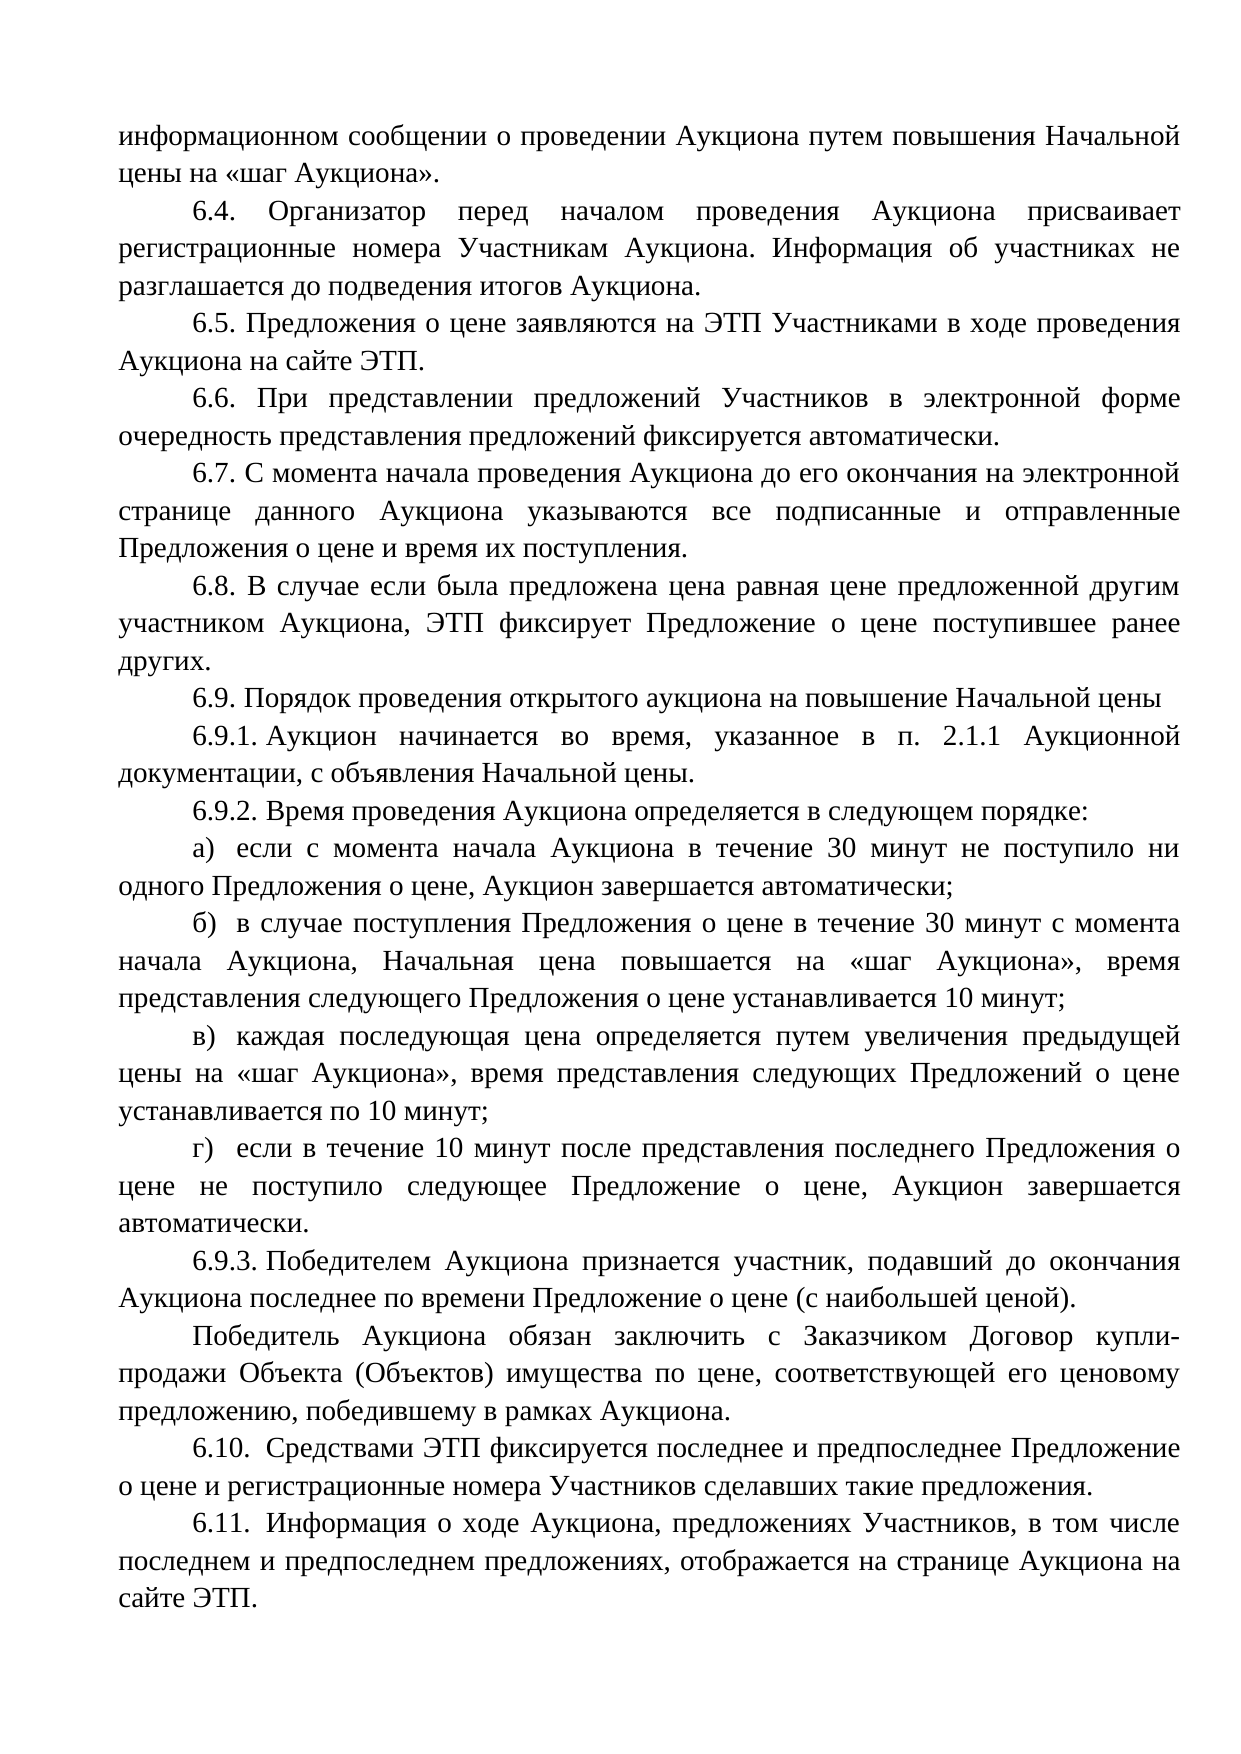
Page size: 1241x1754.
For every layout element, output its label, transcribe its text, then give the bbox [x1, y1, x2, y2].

list в случае поступления Предложения о цене в течение 30 минут с момента начала Аукциона, Начальная цена повышается на «шаг Аукциона», время представления следующего Предложения о цене устанавливается 10 минут; [118, 903, 1181, 1015]
list В случае если была предложена цена равная цене предложенной другим участником Аукциона, ЭТП фиксирует Предложение о цене поступившее ранее других. [118, 565, 1181, 678]
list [118, 115, 1181, 190]
list если с момента начала Аукциона в течение 30 минут не поступило ни одного Предложения о цене, Аукцион завершается автоматически; [118, 828, 1181, 903]
list Организатор перед началом проведения Аукциона присваивает регистрационные номера Участникам Аукциона. Информация об участниках не разглашается до подведения итогов Аукциона. [118, 190, 1181, 303]
text 6.10. Средствами ЭТП фиксируется последнее и предпоследнее Предложение о цене и регистрационные номера Участников сделавших такие предложения. [118, 1428, 1181, 1503]
list Аукцион начинается во время, указанное в п. 2.1.1 Аукционной документации, с объявления Начальной цены. [118, 715, 1181, 790]
list При представлении предложений Участников в электронной форме очередность представления предложений фиксируется автоматически. [118, 378, 1181, 453]
list каждая последующая цена определяется путем увеличения предыдущей цены на «шаг Аукциона», время представления следующих Предложений о цене устанавливается по 10 минут; [118, 1015, 1181, 1128]
list С момента начала проведения Аукциона до его окончания на электронной странице данного Аукциона указываются все подписанные и отправленные Предложения о цене и время их поступления. [118, 453, 1181, 565]
text 6.11. Информация о ходе Аукциона, предложениях Участников, в том числе последнем и предпоследнем предложениях, отображается на странице Аукциона на сайте ЭТП. [118, 1503, 1181, 1615]
list Предложения о цене заявляются на ЭТП Участниками в ходе проведения Аукциона на сайте ЭТП. [118, 303, 1181, 378]
list Победителем Аукциона признается участник, подавший до окончания Аукциона последнее по времени Предложение о цене (с наибольшей ценой). [118, 1240, 1181, 1315]
list Порядок проведения открытого аукциона на повышение Начальной цены [118, 678, 1181, 715]
list Время проведения Аукциона определяется в следующем порядке: [118, 790, 1181, 828]
list если в течение 10 минут после представления последнего Предложения о цене не поступило следующее Предложение о цене, Аукцион завершается автоматически. [118, 1128, 1181, 1240]
text Победитель Аукциона обязан заключить с Заказчиком Договор купли-продажи Объекта (Объектов) имущества по цене, соответствующей его ценовому предложению, победившему в рамках Аукциона. [118, 1315, 1181, 1428]
